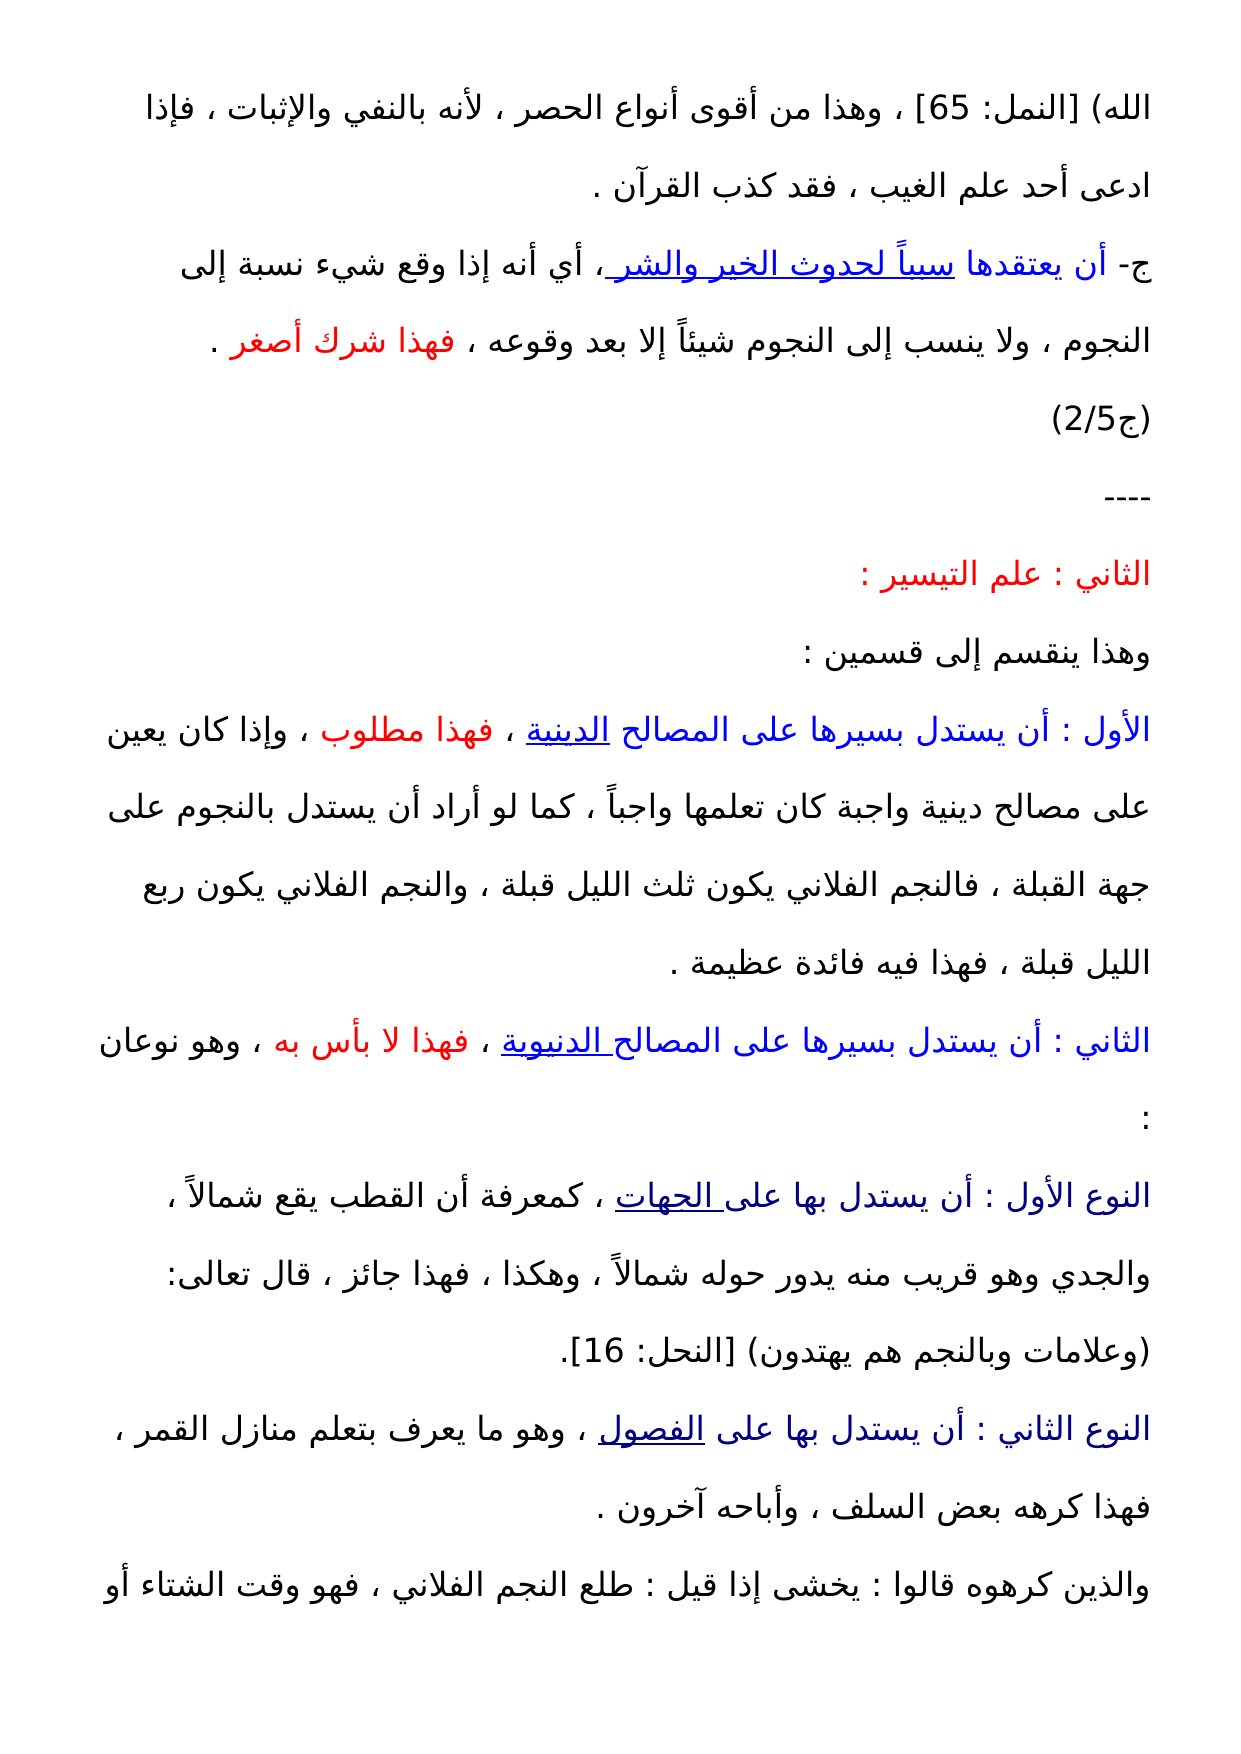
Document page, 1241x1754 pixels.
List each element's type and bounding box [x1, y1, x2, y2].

text [89, 89, 1152, 1604]
